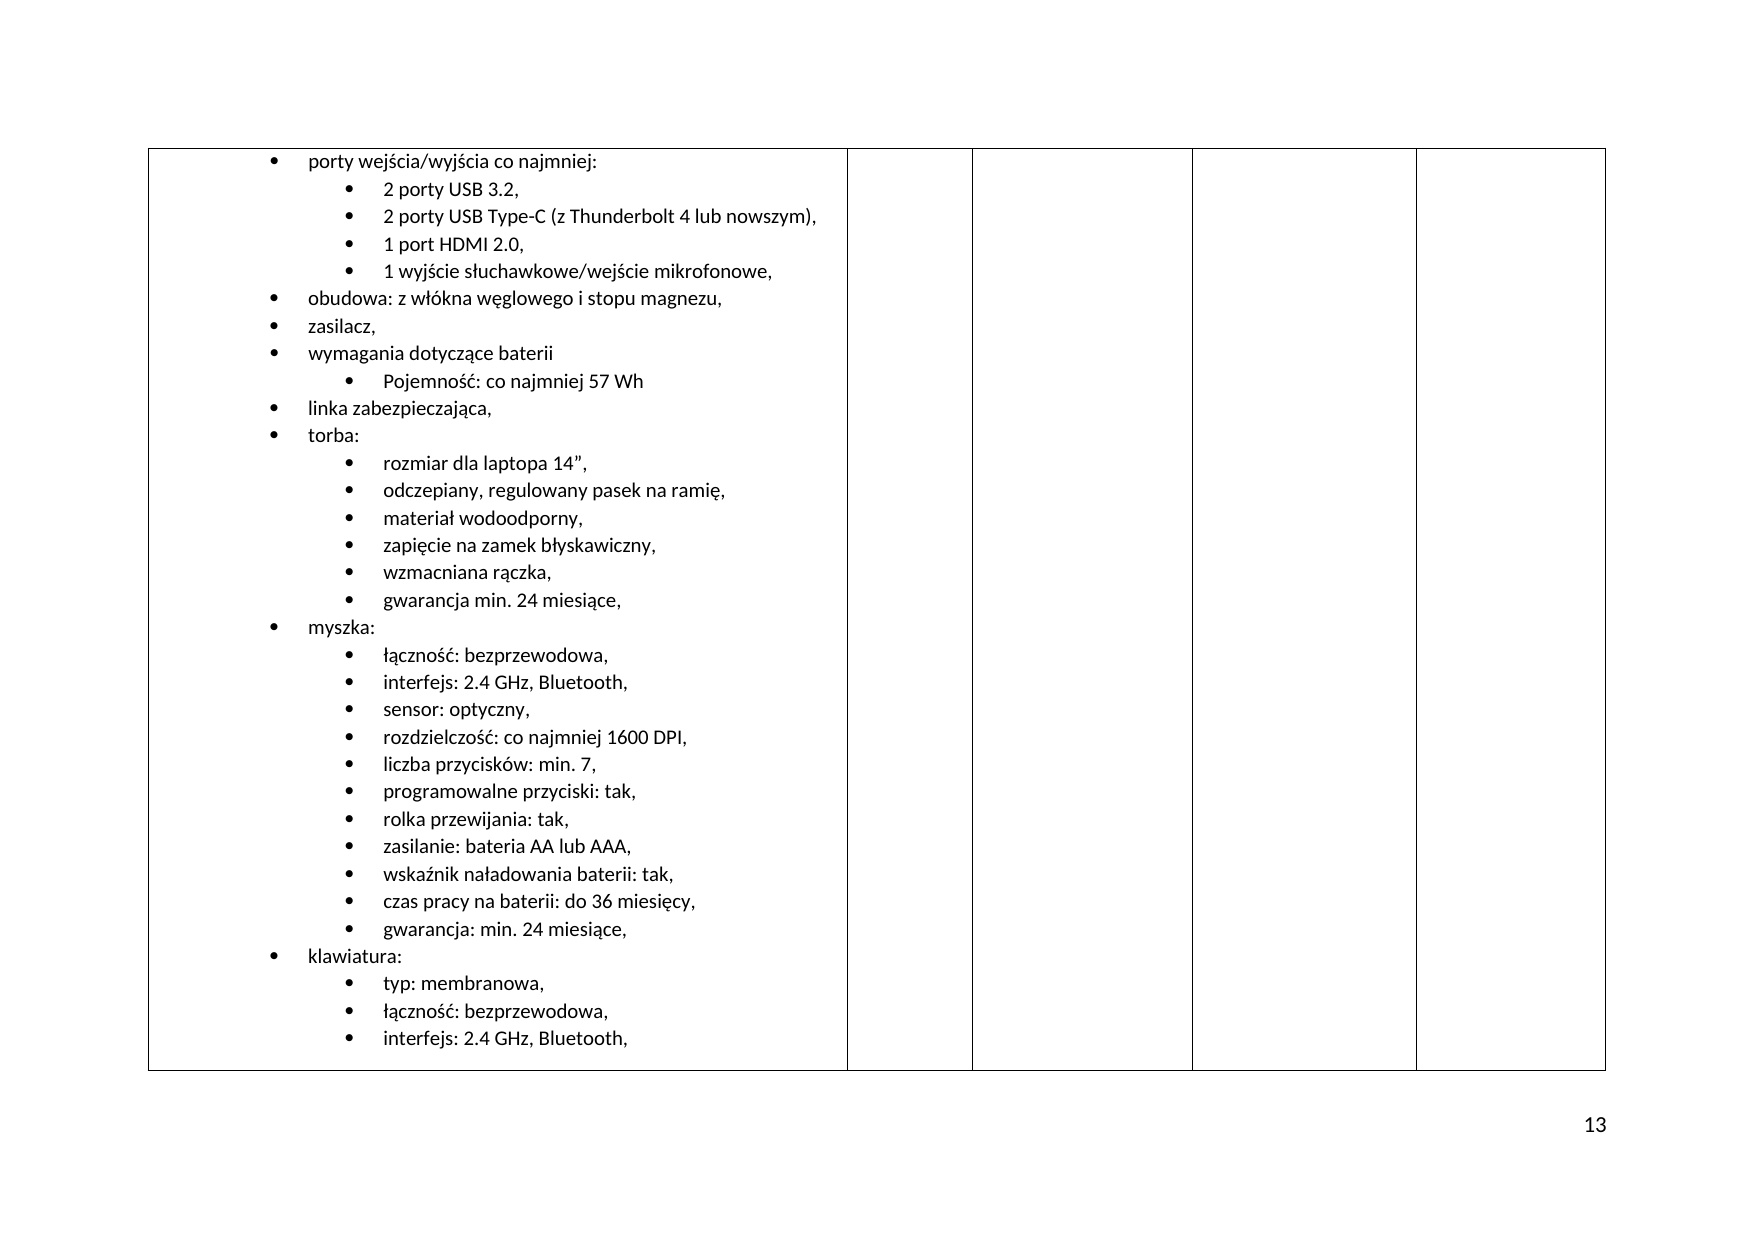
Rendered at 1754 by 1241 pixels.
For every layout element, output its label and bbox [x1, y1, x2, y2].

table_cell [1417, 149, 1605, 1070]
table_cell [973, 149, 1192, 1070]
table_cell [848, 149, 972, 1070]
table_cell [1193, 149, 1416, 1070]
table_cell [149, 149, 847, 1070]
